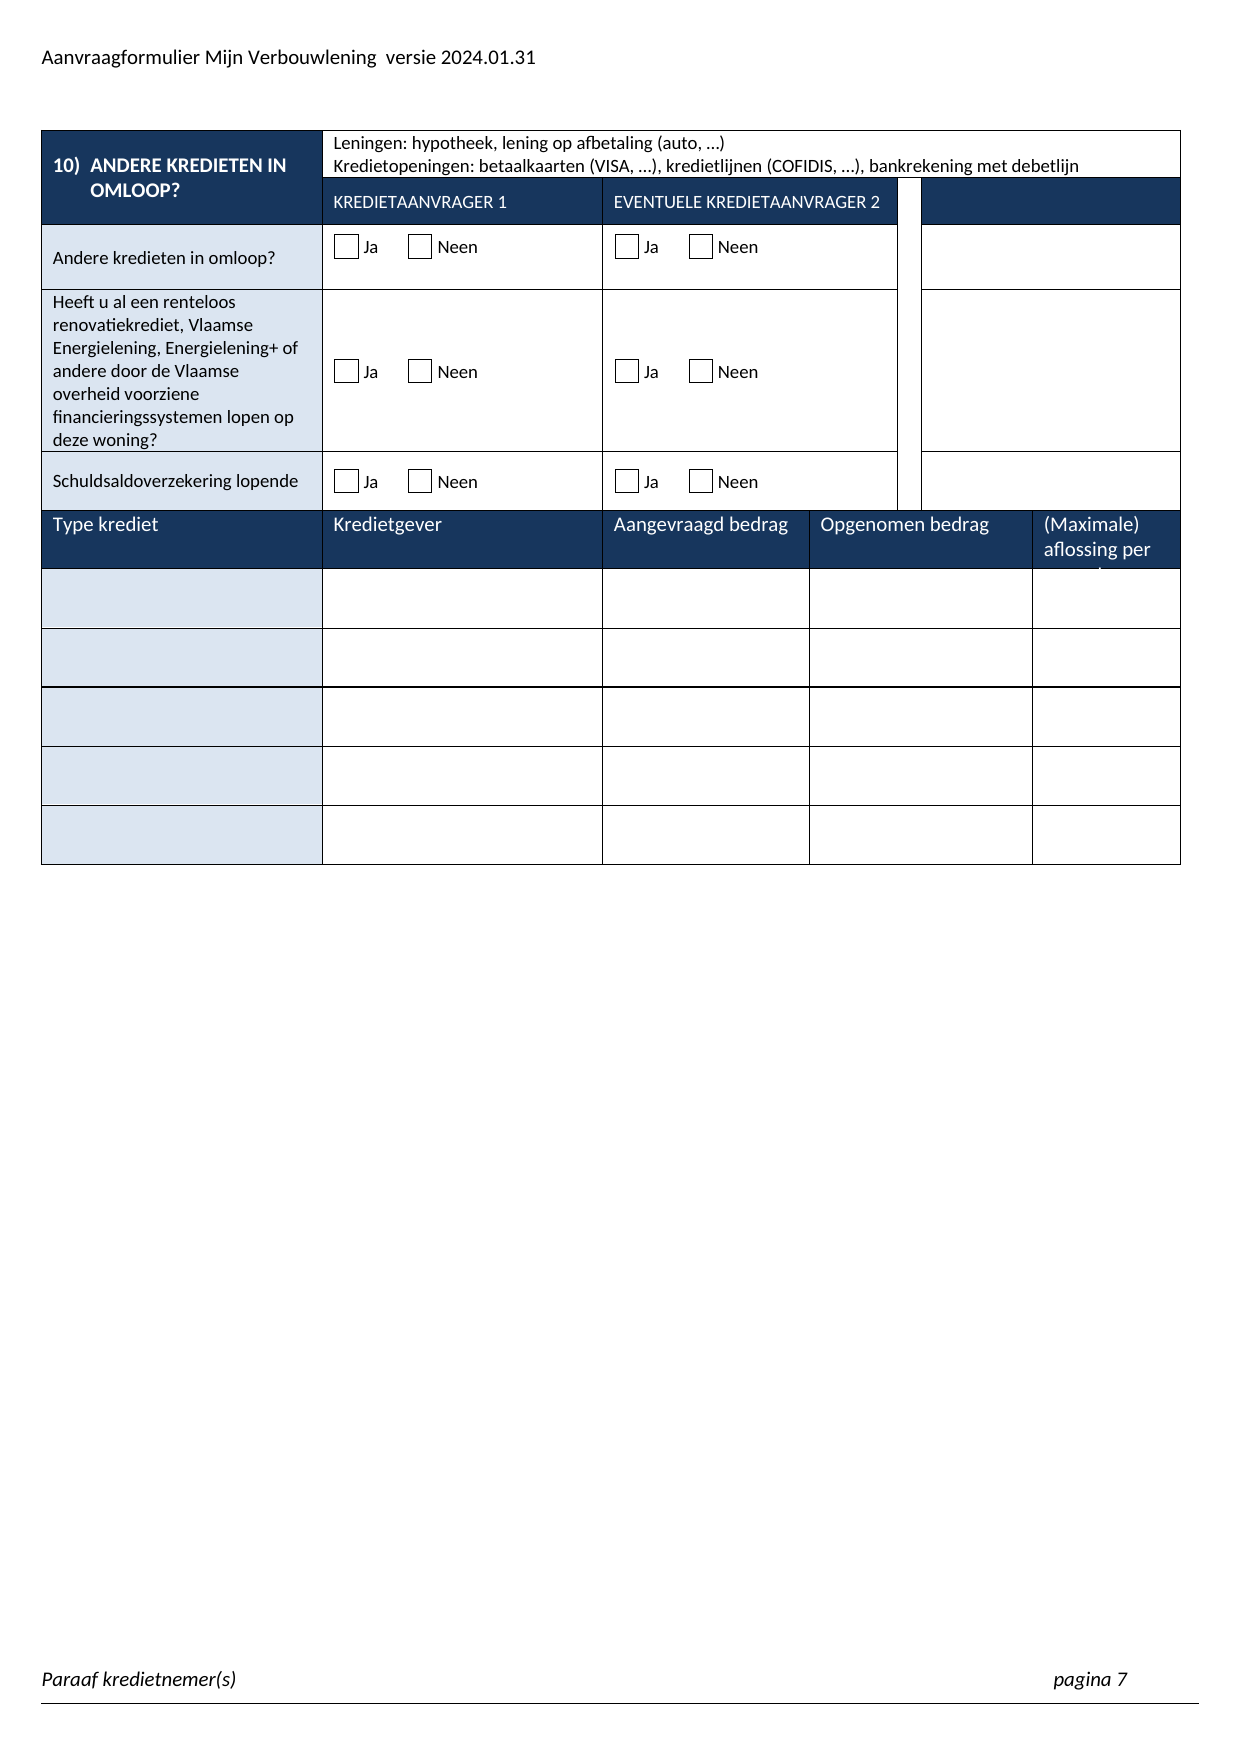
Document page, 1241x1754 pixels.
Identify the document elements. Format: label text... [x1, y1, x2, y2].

table_cell [922, 290, 1180, 451]
table_cell Heeft u al een renteloos renovatiekrediet, Vlaamse Energielening, Energielening+ of andere door de Vlaamse overheid voorziene financieringssystemen lopen op deze woning? [42, 290, 322, 451]
table_cell [323, 747, 602, 804]
table_cell Type krediet [42, 511, 322, 568]
table_cell Ja Neen [323, 290, 602, 451]
table_cell [323, 569, 602, 627]
table_cell Opgenomen bedrag [810, 511, 1032, 568]
table_cell [1033, 629, 1180, 686]
table_cell Eventuele kredietaanvrager 2 [603, 178, 897, 224]
table_cell [922, 225, 1180, 289]
table_cell Ja Neen [603, 225, 897, 289]
table_cell [603, 747, 809, 804]
table_cell [42, 569, 322, 627]
table_cell Ja Neen [603, 452, 897, 510]
table_cell [922, 452, 1180, 510]
table_cell [1033, 569, 1180, 627]
table_cell [810, 747, 1032, 804]
table_cell (Maximale) aflossing per maand [1033, 511, 1180, 568]
table_cell Kredietgever [323, 511, 602, 568]
table_cell [42, 747, 322, 804]
table_header Leningen: hypotheek, lening op afbetaling (auto, …) Kredietopeningen: betaalkaarten (VISA, …), kredietlijnen (COFIDIS, …), bankrekening met debetlijn [323, 131, 1180, 177]
table_cell [922, 178, 1180, 224]
table_cell Kredietaanvrager 1 [323, 178, 602, 224]
table_cell [810, 569, 1032, 627]
table_cell [810, 688, 1032, 746]
table_cell [42, 806, 322, 864]
table_cell [603, 688, 809, 746]
table_cell [323, 629, 602, 686]
table_cell [603, 806, 809, 864]
table_cell Schuldsaldoverzekering lopende [42, 452, 322, 510]
table_cell [323, 806, 602, 864]
table_cell [42, 688, 322, 746]
table_cell Ja Neen [603, 290, 897, 451]
table_cell Andere kredieten in omloop? [42, 225, 322, 289]
table_cell [898, 178, 921, 510]
table_cell [1033, 747, 1180, 804]
table_cell Ja Neen [323, 225, 602, 289]
table_cell [603, 569, 809, 627]
table_cell [603, 629, 809, 686]
table_header Andere kredieten in OMLOOP? [42, 131, 322, 224]
table_cell [810, 806, 1032, 864]
table_cell [1033, 806, 1180, 864]
table_cell [1033, 688, 1180, 746]
table_cell [42, 629, 322, 686]
table_cell Aangevraagd bedrag [603, 511, 809, 568]
table_cell [323, 688, 602, 746]
table_cell [810, 629, 1032, 686]
table_cell Ja Neen [323, 452, 602, 510]
